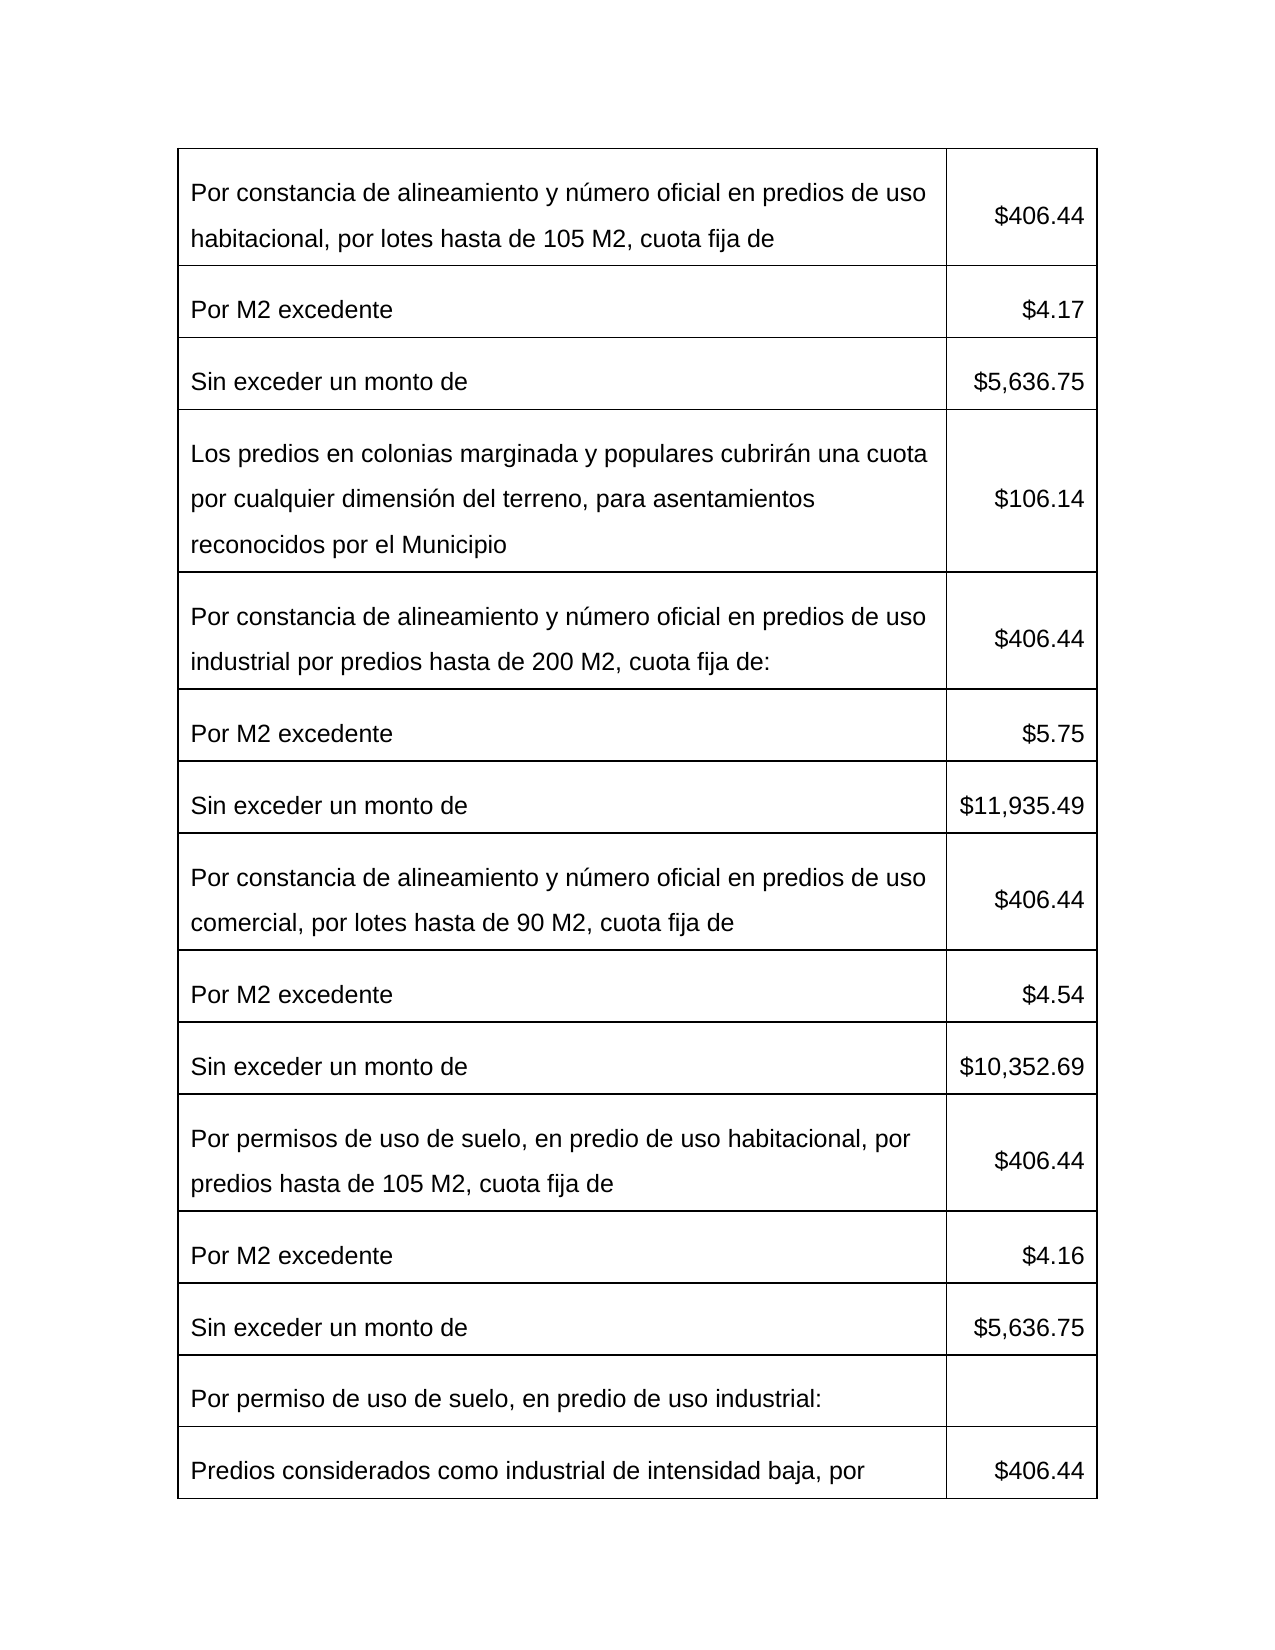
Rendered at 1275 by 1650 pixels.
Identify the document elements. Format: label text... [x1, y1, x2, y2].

table_cell $4.16 [947, 1212, 1096, 1282]
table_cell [179, 1427, 946, 1498]
table_cell Por M2 excedente [179, 266, 946, 337]
table_cell $10,352.69 [947, 1023, 1096, 1093]
table_cell Por M2 excedente [179, 690, 946, 760]
table_cell Por constancia de alineamiento y número oficial en predios de uso industrial por predios hasta de 200 M2, cuota fija de: [179, 573, 946, 688]
table_cell Los predios en colonias marginada y populares cubrirán una cuota por cualquier dimensión del terreno, para asentamientos reconocidos por el Municipio [179, 410, 946, 571]
table_cell Por M2 excedente [179, 1212, 946, 1282]
table_cell $5,636.75 [947, 338, 1096, 408]
table_cell $11,935.49 [947, 762, 1096, 832]
table_cell Sin exceder un monto de [179, 338, 946, 408]
table_cell $406.44 [947, 1427, 1096, 1498]
table_cell $406.44 [947, 834, 1096, 949]
table_cell Sin exceder un monto de [179, 1284, 946, 1354]
table_cell Sin exceder un monto de [179, 762, 946, 832]
table_cell $406.44 [947, 149, 1096, 265]
table_cell [947, 1356, 1096, 1426]
table_cell $406.44 [947, 573, 1096, 688]
table_cell Por constancia de alineamiento y número oficial en predios de uso habitacional, por lotes hasta de 105 M2, cuota fija de [179, 149, 946, 265]
table_cell Por permiso de uso de suelo, en predio de uso industrial: [179, 1356, 946, 1426]
table_cell Por constancia de alineamiento y número oficial en predios de uso comercial, por lotes hasta de 90 M2, cuota fija de [179, 834, 946, 949]
table_cell $406.44 [947, 1095, 1096, 1210]
table_cell $4.17 [947, 266, 1096, 337]
table_cell Por M2 excedente [179, 951, 946, 1021]
table_cell $106.14 [947, 410, 1096, 571]
table_cell Por permisos de uso de suelo, en predio de uso habitacional, por predios hasta de 105 M2, cuota fija de [179, 1095, 946, 1210]
table_cell $5.75 [947, 690, 1096, 760]
table_cell $4.54 [947, 951, 1096, 1021]
table_cell Sin exceder un monto de [179, 1023, 946, 1093]
table_cell $5,636.75 [947, 1284, 1096, 1354]
